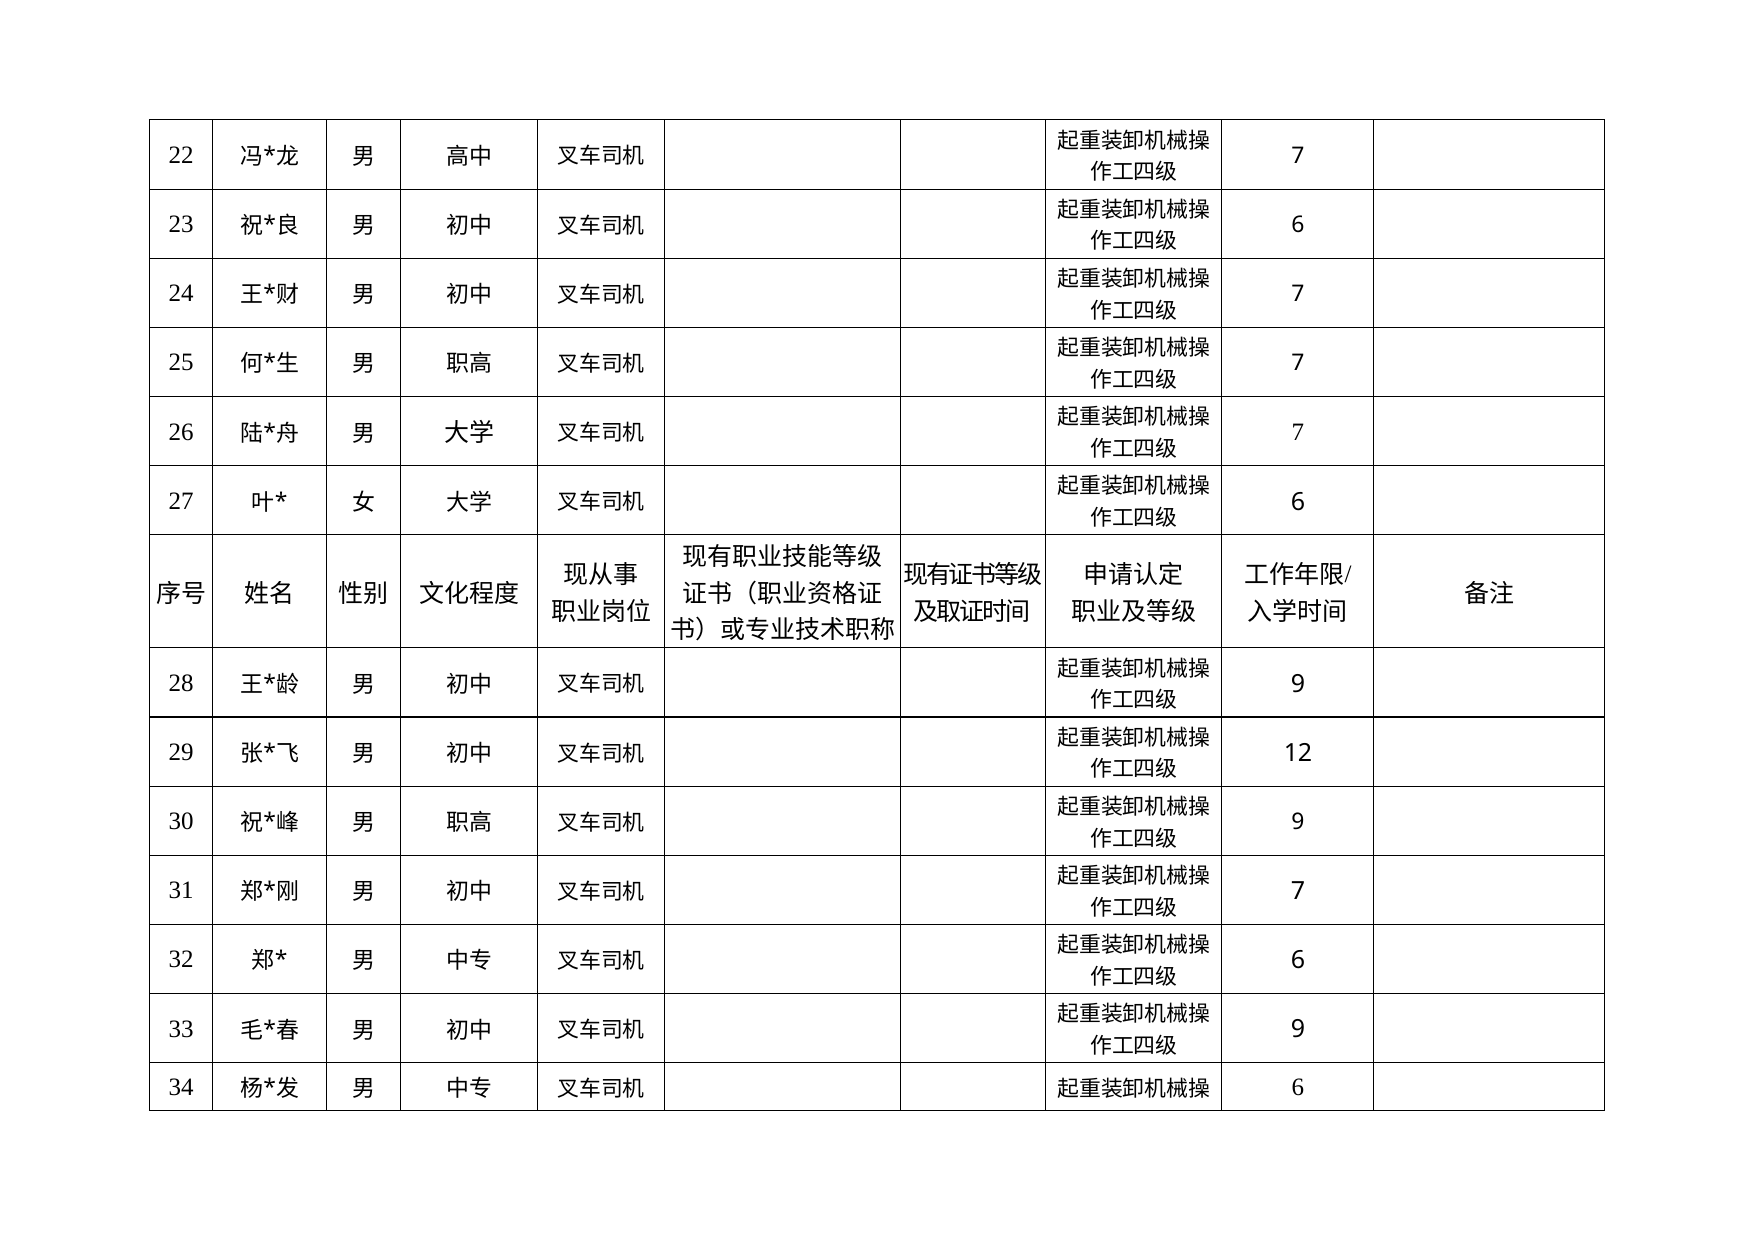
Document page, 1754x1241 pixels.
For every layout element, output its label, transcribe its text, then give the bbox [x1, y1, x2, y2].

table_cell 职高 [401, 787, 537, 855]
table_cell 现从事 职业岗位 [538, 535, 664, 647]
table_cell 28 [150, 648, 212, 716]
table_cell [1374, 648, 1604, 716]
table_cell 男 [327, 259, 400, 327]
table_cell 32 [150, 925, 212, 993]
table_cell 初中 [401, 856, 537, 924]
table_cell 中专 [401, 925, 537, 993]
table_cell 男 [327, 120, 400, 188]
table_cell [901, 259, 1045, 327]
table_cell 男 [327, 190, 400, 258]
table_cell 男 [327, 856, 400, 924]
table_cell 7 [1222, 397, 1373, 465]
table_cell 12 [1222, 718, 1373, 786]
table_cell 起重装卸机械操作工四级 [1046, 718, 1221, 786]
table_cell 中专 [401, 1063, 537, 1110]
table_cell 女 [327, 466, 400, 534]
table_cell 起重装卸机械操作工四级 [1046, 994, 1221, 1062]
table_cell 叉车司机 [538, 925, 664, 993]
table_cell 文化程度 [401, 535, 537, 647]
table_cell [901, 856, 1045, 924]
table_cell 9 [1222, 787, 1373, 855]
table_cell [1374, 466, 1604, 534]
table_cell 高中 [401, 120, 537, 188]
table_cell 大学 [401, 397, 537, 465]
table_cell 王*龄 [213, 648, 326, 716]
table_cell 34 [150, 1063, 212, 1110]
table_cell [901, 648, 1045, 716]
table_cell 大学 [401, 466, 537, 534]
table_cell 30 [150, 787, 212, 855]
table_cell 6 [1222, 925, 1373, 993]
table_cell [665, 925, 900, 993]
table_cell [1374, 787, 1604, 855]
table_cell 31 [150, 856, 212, 924]
table_cell 叉车司机 [538, 466, 664, 534]
table_cell [665, 787, 900, 855]
table_cell 性别 [327, 535, 400, 647]
table_cell 起重装卸机械操作工四级 [1046, 466, 1221, 534]
table_cell 毛*春 [213, 994, 326, 1062]
table_cell 25 [150, 328, 212, 396]
table_cell 叉车司机 [538, 190, 664, 258]
table_cell 叉车司机 [538, 259, 664, 327]
table_cell [1374, 397, 1604, 465]
table_cell 9 [1222, 994, 1373, 1062]
table_cell 祝*良 [213, 190, 326, 258]
table_cell [901, 925, 1045, 993]
table_cell 24 [150, 259, 212, 327]
table_cell 男 [327, 994, 400, 1062]
table_cell 郑* [213, 925, 326, 993]
table_cell 起重装卸机械操作工四级 [1046, 397, 1221, 465]
table_cell 姓名 [213, 535, 326, 647]
table_cell 男 [327, 787, 400, 855]
table_cell 工作年限/ 入学时间 [1222, 535, 1373, 647]
table_cell [901, 120, 1045, 188]
table_cell 叉车司机 [538, 856, 664, 924]
table_cell 初中 [401, 259, 537, 327]
table_cell 叉车司机 [538, 328, 664, 396]
table_cell 6 [1222, 190, 1373, 258]
table_cell 何*生 [213, 328, 326, 396]
table_cell 6 [1222, 1063, 1373, 1110]
table_cell 7 [1222, 120, 1373, 188]
table_cell 7 [1222, 856, 1373, 924]
table_cell [665, 1063, 900, 1110]
table_cell [665, 718, 900, 786]
table_cell 6 [1222, 466, 1373, 534]
table_cell 起重装卸机械操作工四级 [1046, 856, 1221, 924]
table_cell [901, 718, 1045, 786]
table_cell 现有职业技能等级 证书（职业资格证书）或专业技术职称 [665, 535, 900, 647]
table_cell 起重装卸机械操作工四级 [1046, 190, 1221, 258]
table_cell [665, 397, 900, 465]
table_cell [901, 328, 1045, 396]
table_cell [665, 190, 900, 258]
table_cell 冯*龙 [213, 120, 326, 188]
table_cell 起重装卸机械操作工四级 [1046, 120, 1221, 188]
table_cell 叉车司机 [538, 648, 664, 716]
table_cell 男 [327, 1063, 400, 1110]
table_cell 初中 [401, 190, 537, 258]
table_cell 郑*刚 [213, 856, 326, 924]
table_cell [1374, 328, 1604, 396]
table_cell 初中 [401, 718, 537, 786]
table_cell 备注 [1374, 535, 1604, 647]
table_cell [901, 466, 1045, 534]
table_cell [665, 328, 900, 396]
table_cell [1374, 190, 1604, 258]
table_cell 祝*峰 [213, 787, 326, 855]
table_cell [1374, 120, 1604, 188]
table_cell 29 [150, 718, 212, 786]
table_cell 起重装卸机械操作工四级 [1046, 259, 1221, 327]
table_cell 叉车司机 [538, 397, 664, 465]
table_cell [665, 466, 900, 534]
table_cell [901, 1063, 1045, 1110]
table_cell 叉车司机 [538, 994, 664, 1062]
table_cell [901, 397, 1045, 465]
table_cell 张*飞 [213, 718, 326, 786]
table_cell 初中 [401, 648, 537, 716]
table_cell 27 [150, 466, 212, 534]
table_cell 33 [150, 994, 212, 1062]
table_cell [665, 856, 900, 924]
table_cell [665, 994, 900, 1062]
table_cell 初中 [401, 994, 537, 1062]
table_cell 现有证书等级及取证时间 [901, 535, 1045, 647]
table_cell 叉车司机 [538, 1063, 664, 1110]
table_cell 23 [150, 190, 212, 258]
table_cell [901, 787, 1045, 855]
table_cell 7 [1222, 328, 1373, 396]
table_cell [1374, 259, 1604, 327]
table_cell 起重装卸机械操作工四级 [1046, 648, 1221, 716]
table_cell 7 [1222, 259, 1373, 327]
table_cell [1374, 718, 1604, 786]
table_cell 申请认定 职业及等级 [1046, 535, 1221, 647]
table_cell 序号 [150, 535, 212, 647]
table_cell 职高 [401, 328, 537, 396]
table_cell 9 [1222, 648, 1373, 716]
table_cell [665, 259, 900, 327]
table_cell 杨*发 [213, 1063, 326, 1110]
table_cell [665, 120, 900, 188]
table_cell 叉车司机 [538, 718, 664, 786]
table_cell [901, 190, 1045, 258]
table_cell 起重装卸机械操作工四级 [1046, 1063, 1221, 1110]
table_cell 22 [150, 120, 212, 188]
table_cell [901, 994, 1045, 1062]
table_cell [1374, 1063, 1604, 1110]
table_cell 起重装卸机械操作工四级 [1046, 787, 1221, 855]
table_cell [1374, 856, 1604, 924]
table_cell [1374, 994, 1604, 1062]
table_cell 王*财 [213, 259, 326, 327]
table_cell 起重装卸机械操作工四级 [1046, 925, 1221, 993]
table_cell 叶* [213, 466, 326, 534]
table_cell [665, 648, 900, 716]
table_cell 叉车司机 [538, 787, 664, 855]
table_cell 26 [150, 397, 212, 465]
table_cell 叉车司机 [538, 120, 664, 188]
table_cell 男 [327, 328, 400, 396]
table_cell 男 [327, 648, 400, 716]
table_cell [1374, 925, 1604, 993]
table_cell 男 [327, 397, 400, 465]
table_cell 陆*舟 [213, 397, 326, 465]
table_cell 男 [327, 718, 400, 786]
table_cell 起重装卸机械操作工四级 [1046, 328, 1221, 396]
table_cell 男 [327, 925, 400, 993]
